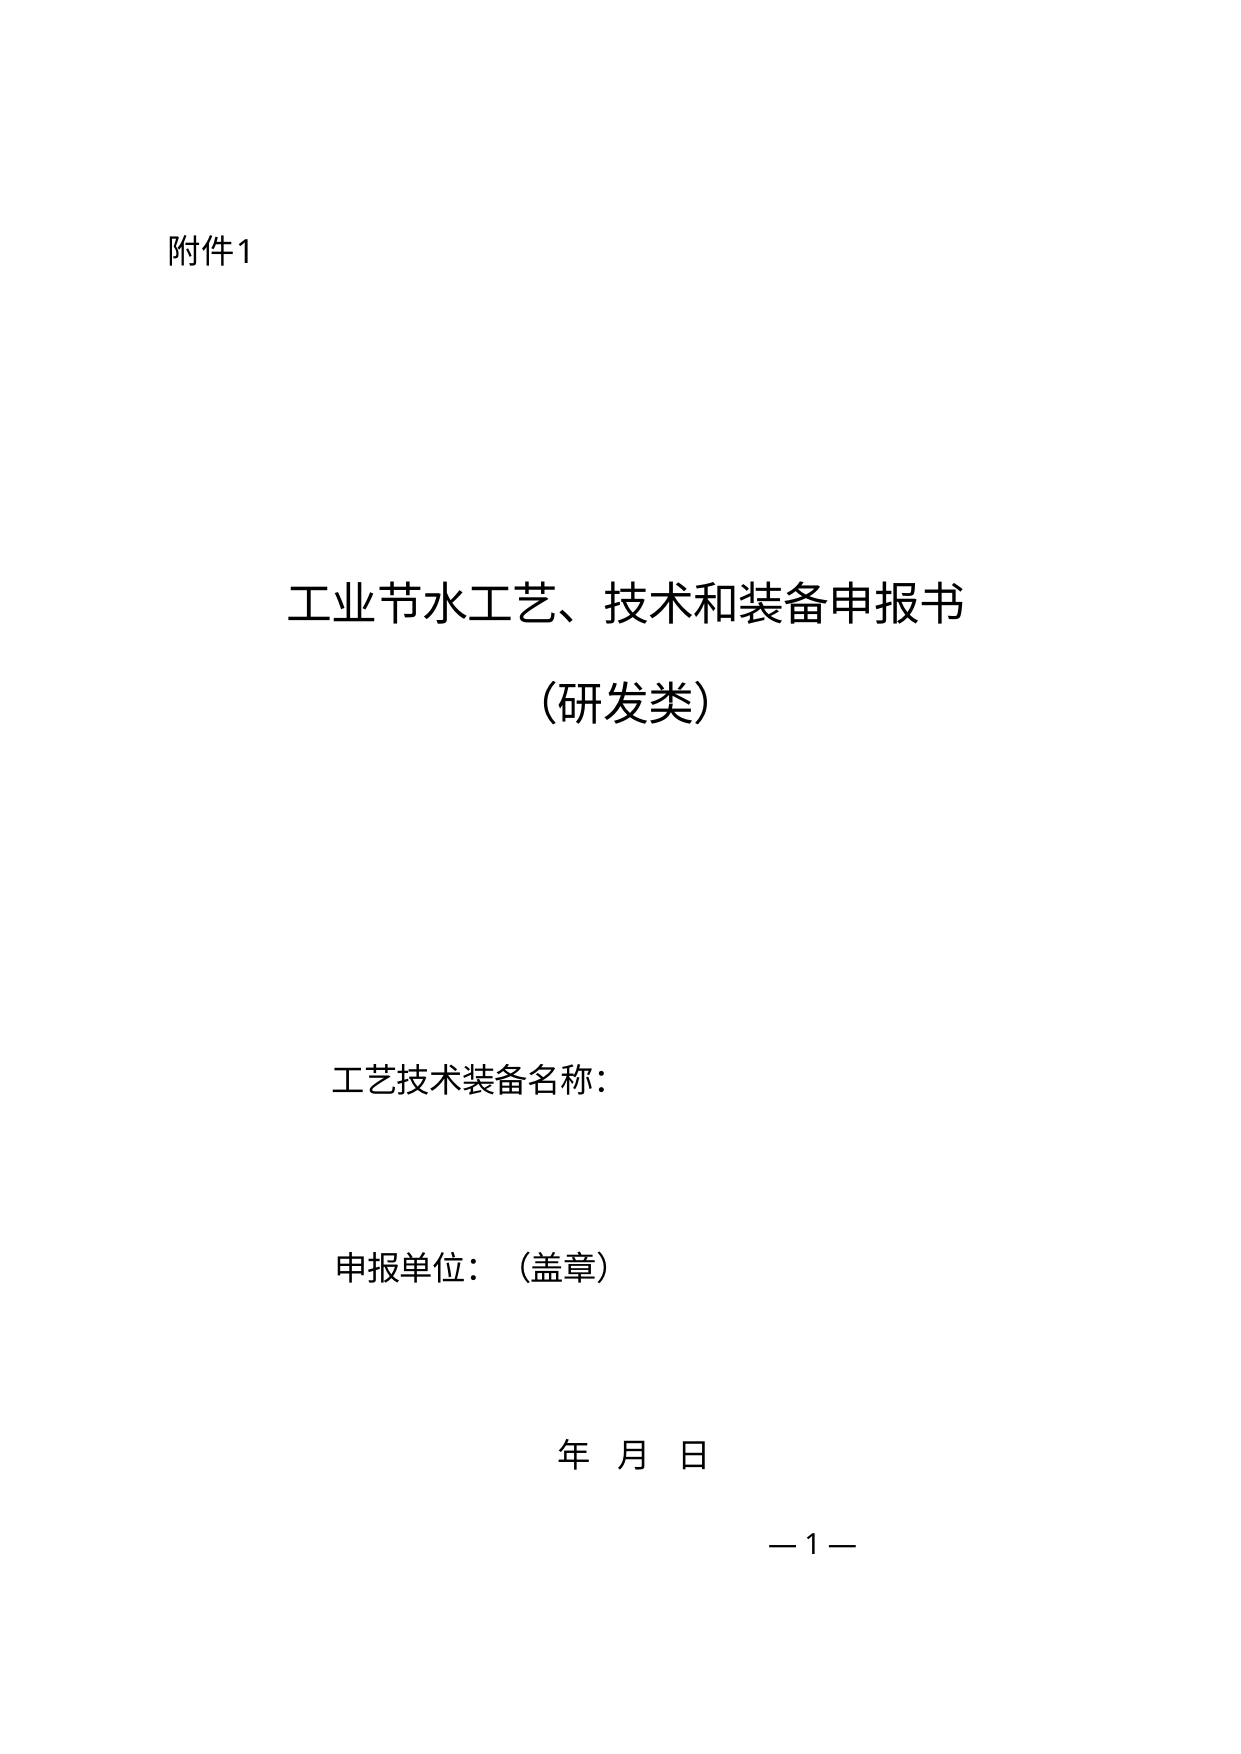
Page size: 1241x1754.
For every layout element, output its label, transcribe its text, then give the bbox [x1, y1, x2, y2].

text 年 月 日 [168, 1429, 1084, 1477]
text 工业节水工艺、技术和装备申报书 [168, 568, 1084, 634]
text （研发类） [168, 667, 1084, 733]
text 附件1 [168, 219, 1084, 280]
text 申报单位：（盖章） [291, 1241, 1084, 1290]
text 工艺技术装备名称： [168, 1054, 1084, 1102]
